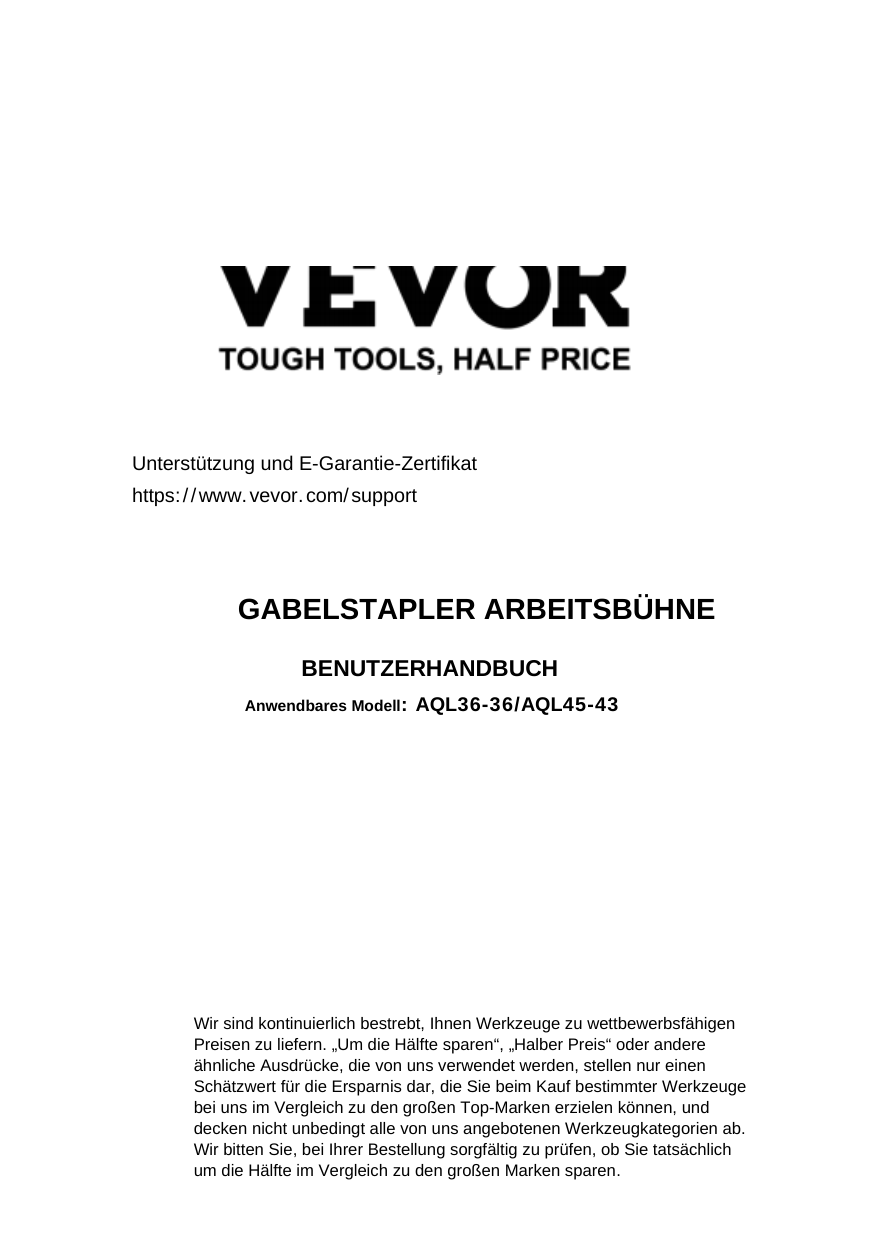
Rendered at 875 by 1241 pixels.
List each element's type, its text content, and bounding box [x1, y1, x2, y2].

text BENUTZERHANDBUCH Anwendbares Modell: AQL36-36/AQL45-43 [244, 654, 629, 716]
picture [213, 266, 659, 375]
text GABELSTAPLER ARBEITSBÜHNE [238, 597, 758, 625]
text Wir sind kontinuierlich bestrebt, Ihnen Werkzeuge zu wettbewerbsfähigen Preisen zu liefern. „Um die Hälfte sparen“, „Halber Preis“ oder andere ähnliche Ausdrücke, die von uns verwendet werden, stellen nur einen Schätzwert für die Ersparnis dar, die Sie beim Kauf bestimmter Werkzeuge bei uns im Vergleich zu den großen Top-Marken erzielen können, und decken nicht unbedingt alle von uns angebotenen Werkzeugkategorien ab. Wir bitten Sie, bei Ihrer Bestellung sorgfältig zu prüfen, ob Sie tatsächlich um die Hälfte im Vergleich zu den großen Marken sparen. [193, 1013, 758, 1180]
text Unterstützung und E-Garantie-Zertifikat https://www.vevor.com/support [132, 449, 758, 514]
